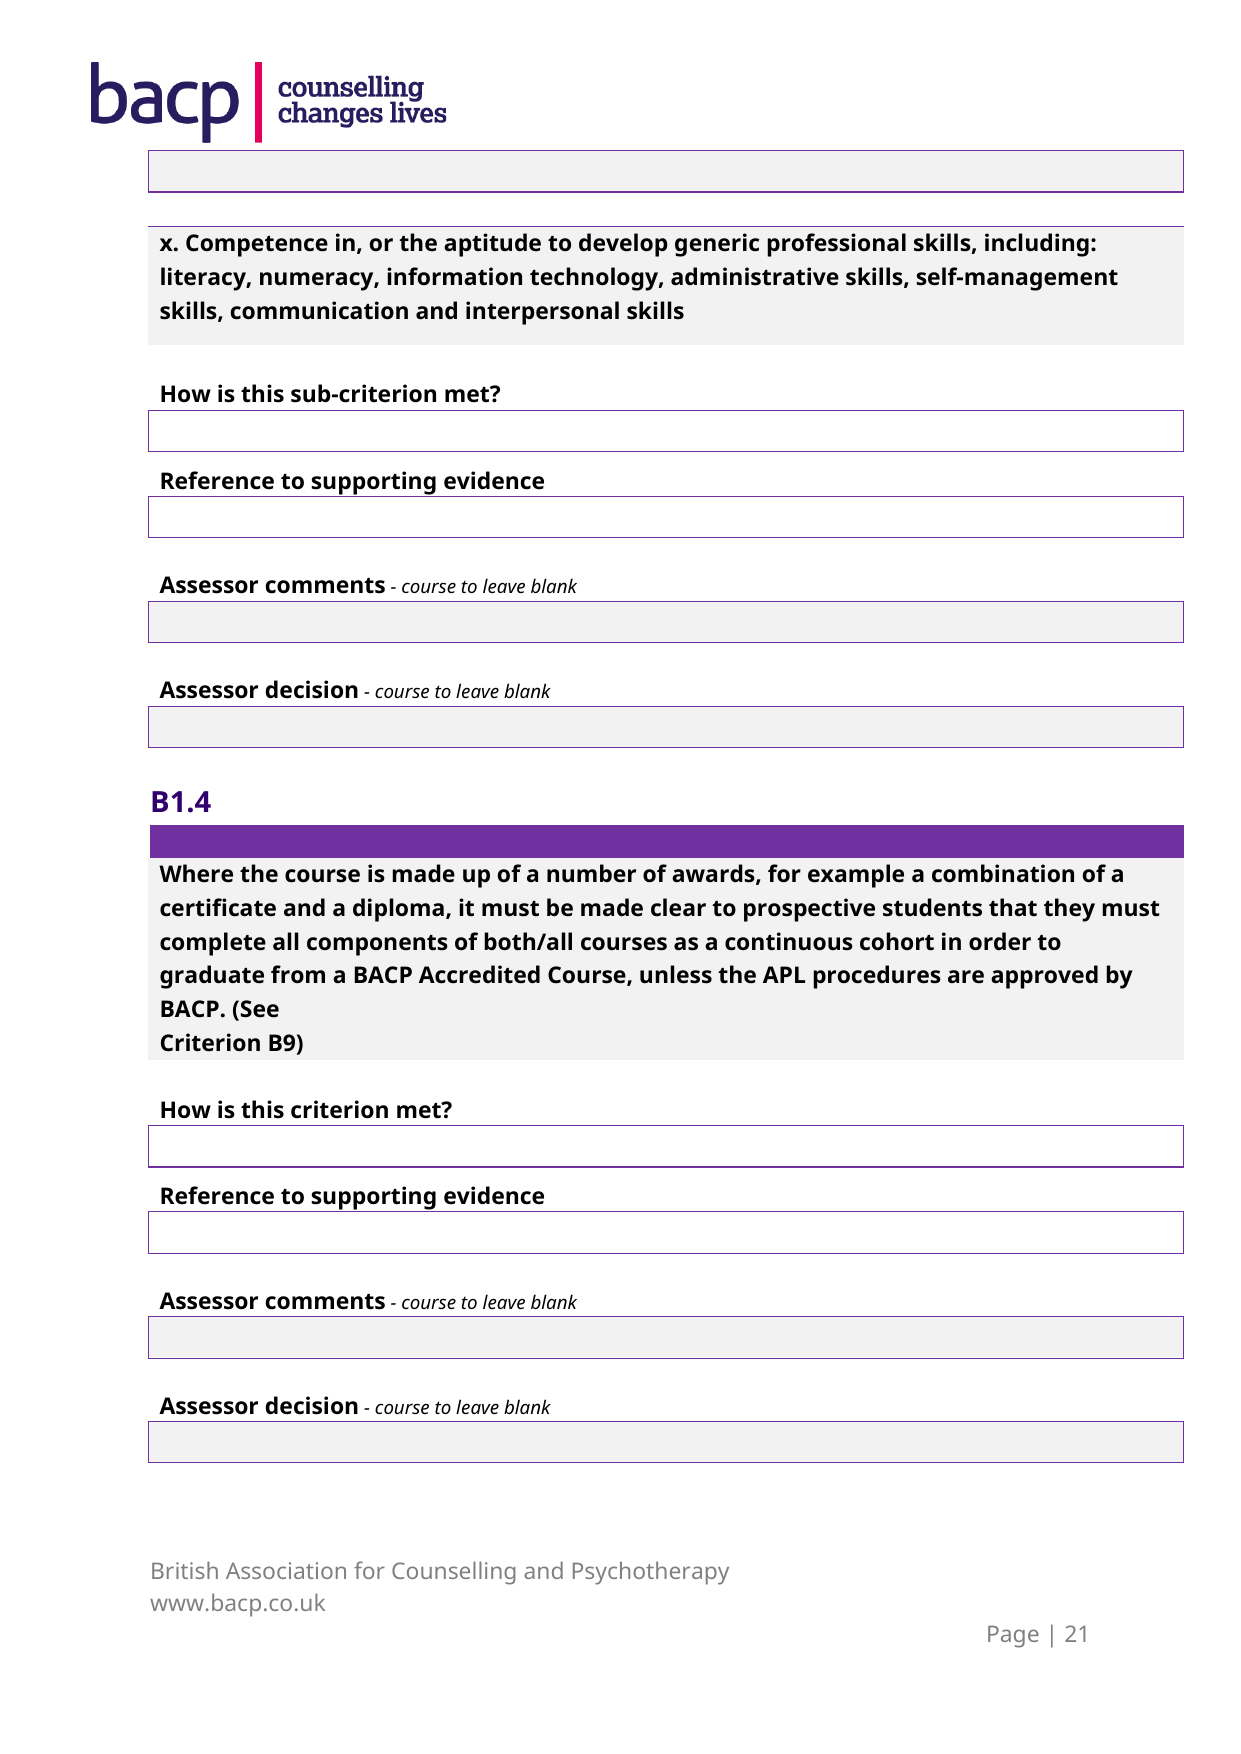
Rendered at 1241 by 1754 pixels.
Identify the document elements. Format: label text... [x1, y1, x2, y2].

picture [90, 62, 447, 240]
table_cell [149, 1212, 1183, 1252]
table_cell [149, 411, 1183, 451]
table_cell Assessor decision - course to leave blank [148, 1359, 1184, 1421]
table_cell [149, 707, 1183, 747]
subtitle B1.4 [150, 782, 1090, 821]
table_cell [149, 497, 1183, 537]
table_header x. Competence in, or the aptitude to develop generic professional skills, including: literacy, numeracy, information technology, administrative skills, self-management skills, communication and interpersonal skills [148, 227, 1184, 345]
table_header How is this criterion met? [148, 1094, 1184, 1125]
table_header How is this sub-criterion met? [148, 379, 1184, 410]
table_cell [149, 1422, 1183, 1462]
table_header [150, 825, 1184, 858]
table_cell Reference to supporting evidence [148, 452, 1184, 496]
table_cell [149, 602, 1183, 642]
table_cell [149, 1126, 1183, 1166]
table_cell Reference to supporting evidence [148, 1168, 1184, 1211]
table_header Where the course is made up of a number of awards, for example a combination of a certificate and a diploma, it must be made clear to prospective students that they must complete all components of both/all courses as a continuous cohort in order to graduate from a BACP Accredited Course, unless the APL procedures are approved by BACP. (See Criterion B9) [148, 858, 1184, 1060]
table_cell Assessor comments - course to leave blank [148, 538, 1184, 601]
table_cell Assessor decision - course to leave blank [148, 643, 1184, 706]
table_cell [149, 1317, 1183, 1357]
table_cell Assessor comments - course to leave blank [148, 1254, 1184, 1316]
table_cell [149, 151, 1183, 191]
